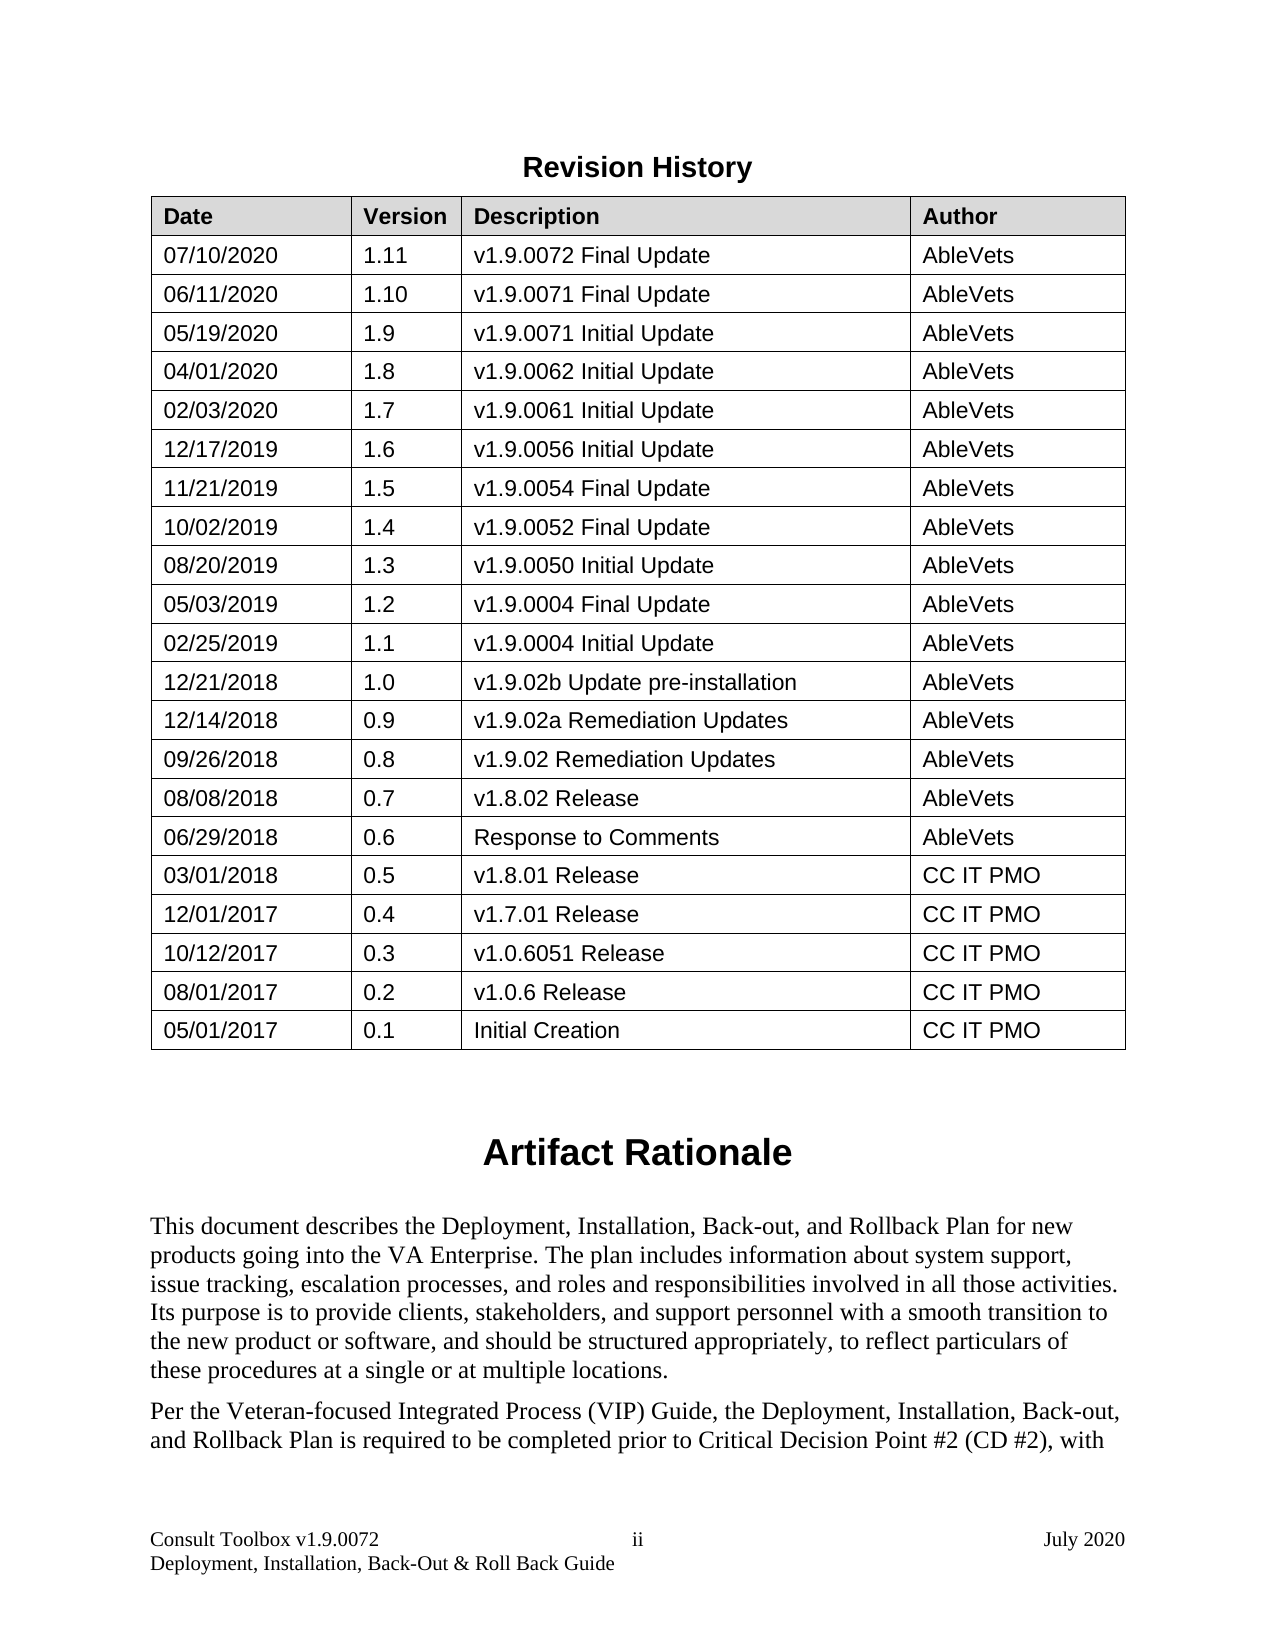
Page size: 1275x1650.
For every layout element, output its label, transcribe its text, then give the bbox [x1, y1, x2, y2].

table_header Version [352, 197, 461, 235]
table_cell AbleVets [911, 662, 1125, 700]
table_cell 1.0 [352, 662, 461, 700]
table_cell v1.9.0004 Initial Update [462, 624, 910, 661]
table_cell CC IT PMO [911, 856, 1125, 894]
table_cell AbleVets [911, 391, 1125, 428]
table_cell 07/10/2020 [152, 236, 351, 273]
table_cell v1.0.6 Release [462, 972, 910, 1010]
table_cell 0.3 [352, 934, 461, 971]
table_header Description [462, 197, 910, 235]
table_cell 05/01/2017 [152, 1011, 351, 1049]
table_cell 1.3 [352, 546, 461, 584]
table_cell 04/01/2020 [152, 352, 351, 390]
table_cell AbleVets [911, 507, 1125, 545]
table_cell 03/01/2018 [152, 856, 351, 894]
table_cell v1.7.01 Release [462, 895, 910, 932]
table_cell 0.1 [352, 1011, 461, 1049]
table_header Date [152, 197, 351, 235]
table_cell 0.6 [352, 817, 461, 855]
table_cell 02/25/2019 [152, 624, 351, 661]
table_cell v1.9.0062 Initial Update [462, 352, 910, 390]
table_cell 08/01/2017 [152, 972, 351, 1010]
table_cell Initial Creation [462, 1011, 910, 1049]
table_cell 0.4 [352, 895, 461, 932]
table_cell 10/02/2019 [152, 507, 351, 545]
table_cell AbleVets [911, 585, 1125, 622]
table_cell 0.8 [352, 740, 461, 777]
table_cell Response to Comments [462, 817, 910, 855]
table_cell 05/19/2020 [152, 313, 351, 351]
text Revision History [200, 150, 1075, 183]
text This document describes the Deployment, Installation, Back-out, and Rollback Plan for new products going into the VA Enterprise. The plan includes information about system support, issue tracking, escalation processes, and roles and responsibilities involved in all those activities. Its purpose is to provide clients, stakeholders, and support personnel with a smooth transition to the new product or software, and should be structured appropriately, to reflect particulars of these procedures at a single or at multiple locations. [150, 1211, 1120, 1384]
table_cell 12/21/2018 [152, 662, 351, 700]
table_cell 10/12/2017 [152, 934, 351, 971]
table_cell 1.4 [352, 507, 461, 545]
table_cell 1.10 [352, 275, 461, 312]
table_cell v1.9.0061 Initial Update [462, 391, 910, 428]
table_cell 09/26/2018 [152, 740, 351, 777]
table_cell AbleVets [911, 236, 1125, 273]
text Per the Veteran-focused Integrated Process (VIP) Guide, the Deployment, Installation, Back-out, and Rollback Plan is required to be completed prior to Critical Decision Point #2 (CD #2), with [150, 1396, 1123, 1454]
table_cell 12/17/2019 [152, 430, 351, 467]
table_cell AbleVets [911, 701, 1125, 739]
table_cell 1.9 [352, 313, 461, 351]
table_cell 1.5 [352, 468, 461, 506]
table_cell v1.9.0050 Initial Update [462, 546, 910, 584]
table_cell AbleVets [911, 740, 1125, 777]
table_cell v1.9.0004 Final Update [462, 585, 910, 622]
table_header Author [911, 197, 1125, 235]
table_cell 0.2 [352, 972, 461, 1010]
table_cell v1.9.0071 Final Update [462, 275, 910, 312]
table_cell v1.9.02a Remediation Updates [462, 701, 910, 739]
table_cell v1.8.02 Release [462, 779, 910, 816]
table_cell 0.5 [352, 856, 461, 894]
table_cell 08/08/2018 [152, 779, 351, 816]
table_cell CC IT PMO [911, 895, 1125, 932]
table_cell 06/11/2020 [152, 275, 351, 312]
table_cell 0.7 [352, 779, 461, 816]
table_cell AbleVets [911, 817, 1125, 855]
table_cell v1.9.0054 Final Update [462, 468, 910, 506]
table_cell 1.6 [352, 430, 461, 467]
table_cell 1.11 [352, 236, 461, 273]
table_cell AbleVets [911, 779, 1125, 816]
table_cell 1.8 [352, 352, 461, 390]
table_cell AbleVets [911, 468, 1125, 506]
table_cell 1.7 [352, 391, 461, 428]
table_cell 08/20/2019 [152, 546, 351, 584]
table_cell CC IT PMO [911, 1011, 1125, 1049]
table_cell v1.8.01 Release [462, 856, 910, 894]
table_cell CC IT PMO [911, 934, 1125, 971]
table_cell AbleVets [911, 352, 1125, 390]
table_cell 05/03/2019 [152, 585, 351, 622]
table_cell 1.2 [352, 585, 461, 622]
table_cell CC IT PMO [911, 972, 1125, 1010]
table_cell v1.9.0056 Initial Update [462, 430, 910, 467]
table_cell v1.9.0071 Initial Update [462, 313, 910, 351]
table_cell AbleVets [911, 546, 1125, 584]
table_cell 12/01/2017 [152, 895, 351, 932]
table_cell v1.9.02b Update pre-installation [462, 662, 910, 700]
table_cell 0.9 [352, 701, 461, 739]
table_cell 02/03/2020 [152, 391, 351, 428]
table_cell 11/21/2019 [152, 468, 351, 506]
table_cell AbleVets [911, 313, 1125, 351]
subtitle Artifact Rationale [200, 1131, 1075, 1174]
table_cell v1.9.0052 Final Update [462, 507, 910, 545]
table_cell AbleVets [911, 430, 1125, 467]
table_cell AbleVets [911, 275, 1125, 312]
table_cell v1.9.0072 Final Update [462, 236, 910, 273]
table_cell v1.0.6051 Release [462, 934, 910, 971]
table_cell AbleVets [911, 624, 1125, 661]
table_cell 06/29/2018 [152, 817, 351, 855]
table_cell 12/14/2018 [152, 701, 351, 739]
table_cell v1.9.02 Remediation Updates [462, 740, 910, 777]
table_cell 1.1 [352, 624, 461, 661]
